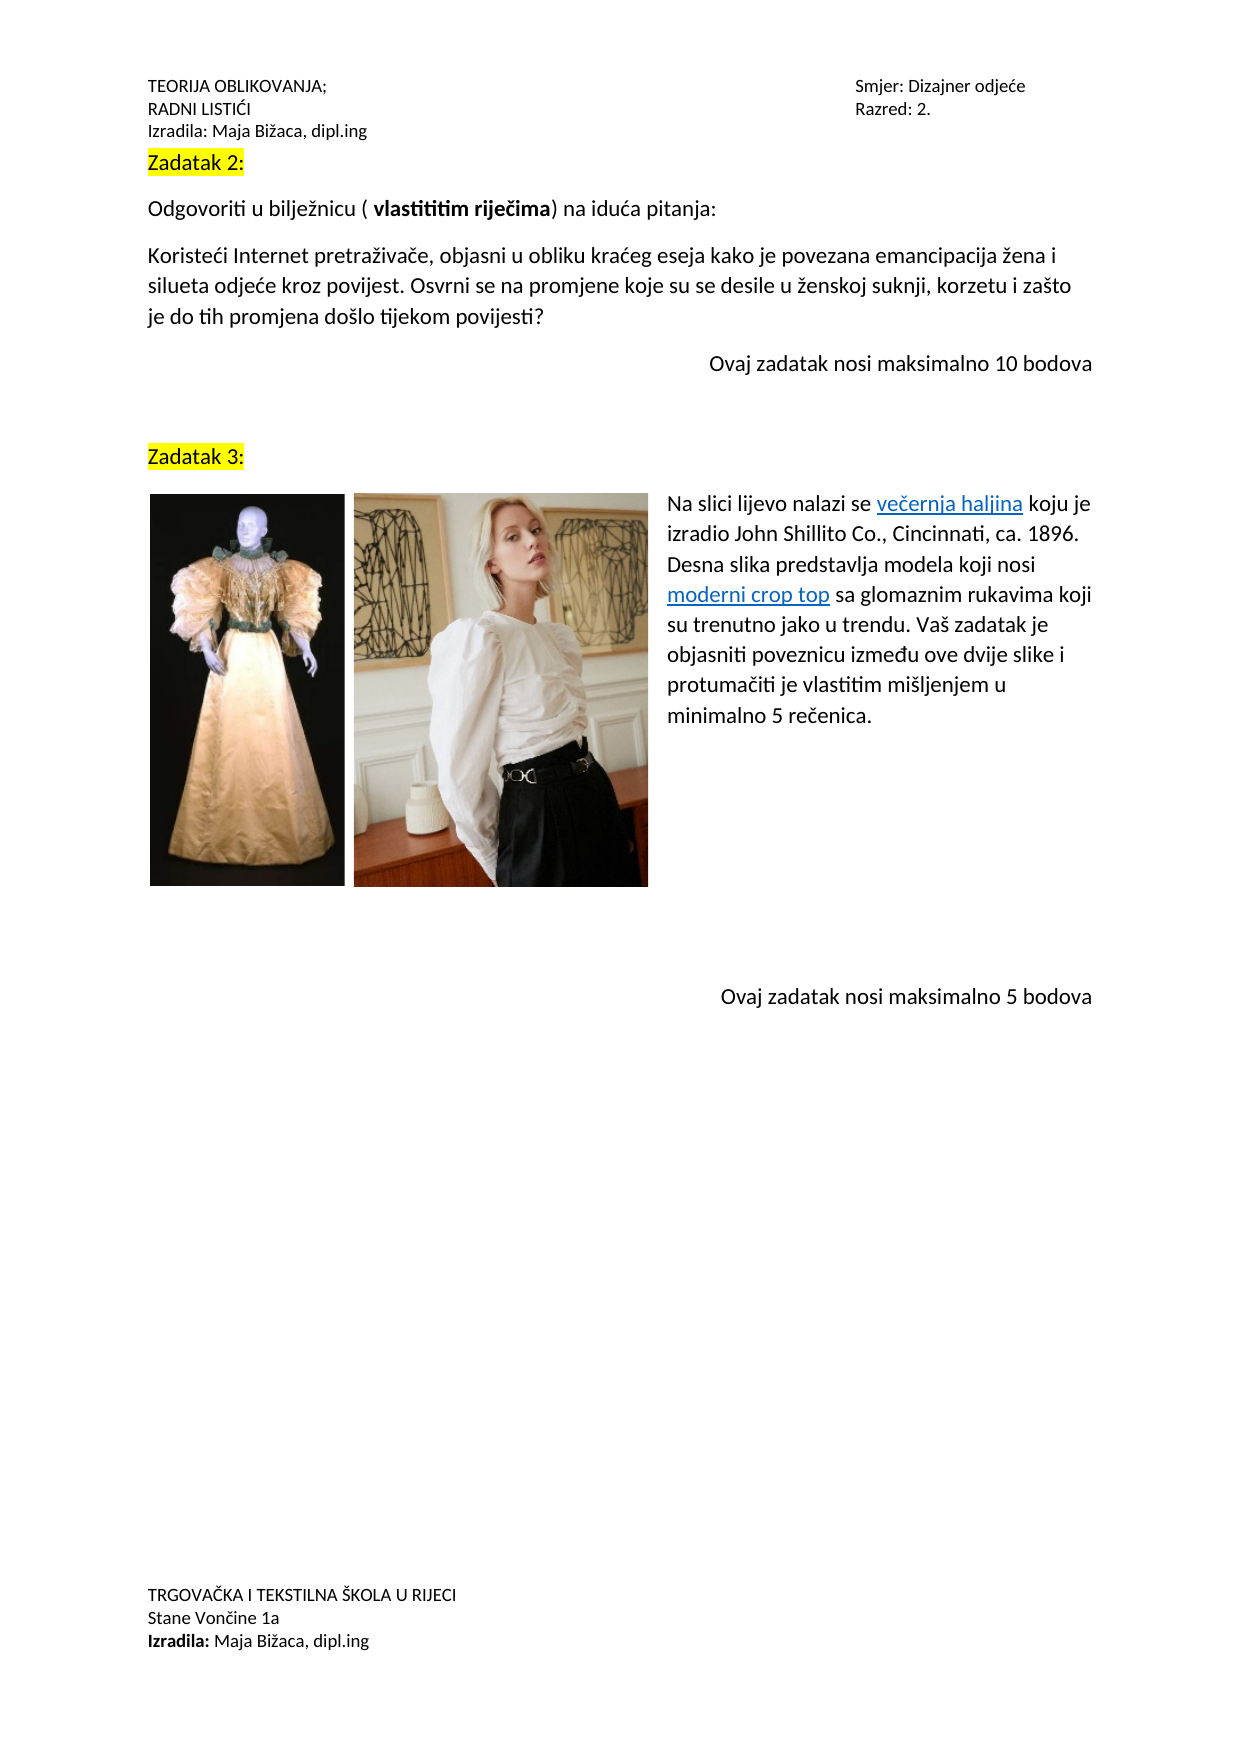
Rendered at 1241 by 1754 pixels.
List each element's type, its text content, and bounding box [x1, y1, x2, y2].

text Ovaj zadatak nosi maksimalno 5 bodova [148, 858, 1093, 886]
text Zadatak 3: [148, 318, 1093, 346]
text Na slici lijevo nalazi se večernja haljina koju je izradio John Shillito Co., Cincinnati, ca. 1896. Desna slika predstavlja modela koji nosi moderni crop top sa glomaznim rukavima koji su trenutno jako u trendu. Vaš zadatak je objasniti poveznicu između ove dvije slike i protumačiti je vlastitim mišljenjem u minimalno 5 rečenica. [148, 365, 1093, 605]
picture [147, 370, 345, 758]
picture [351, 370, 648, 761]
list Ovaj zadatak nosi maksimalno 10 bodova [223, 225, 1093, 253]
